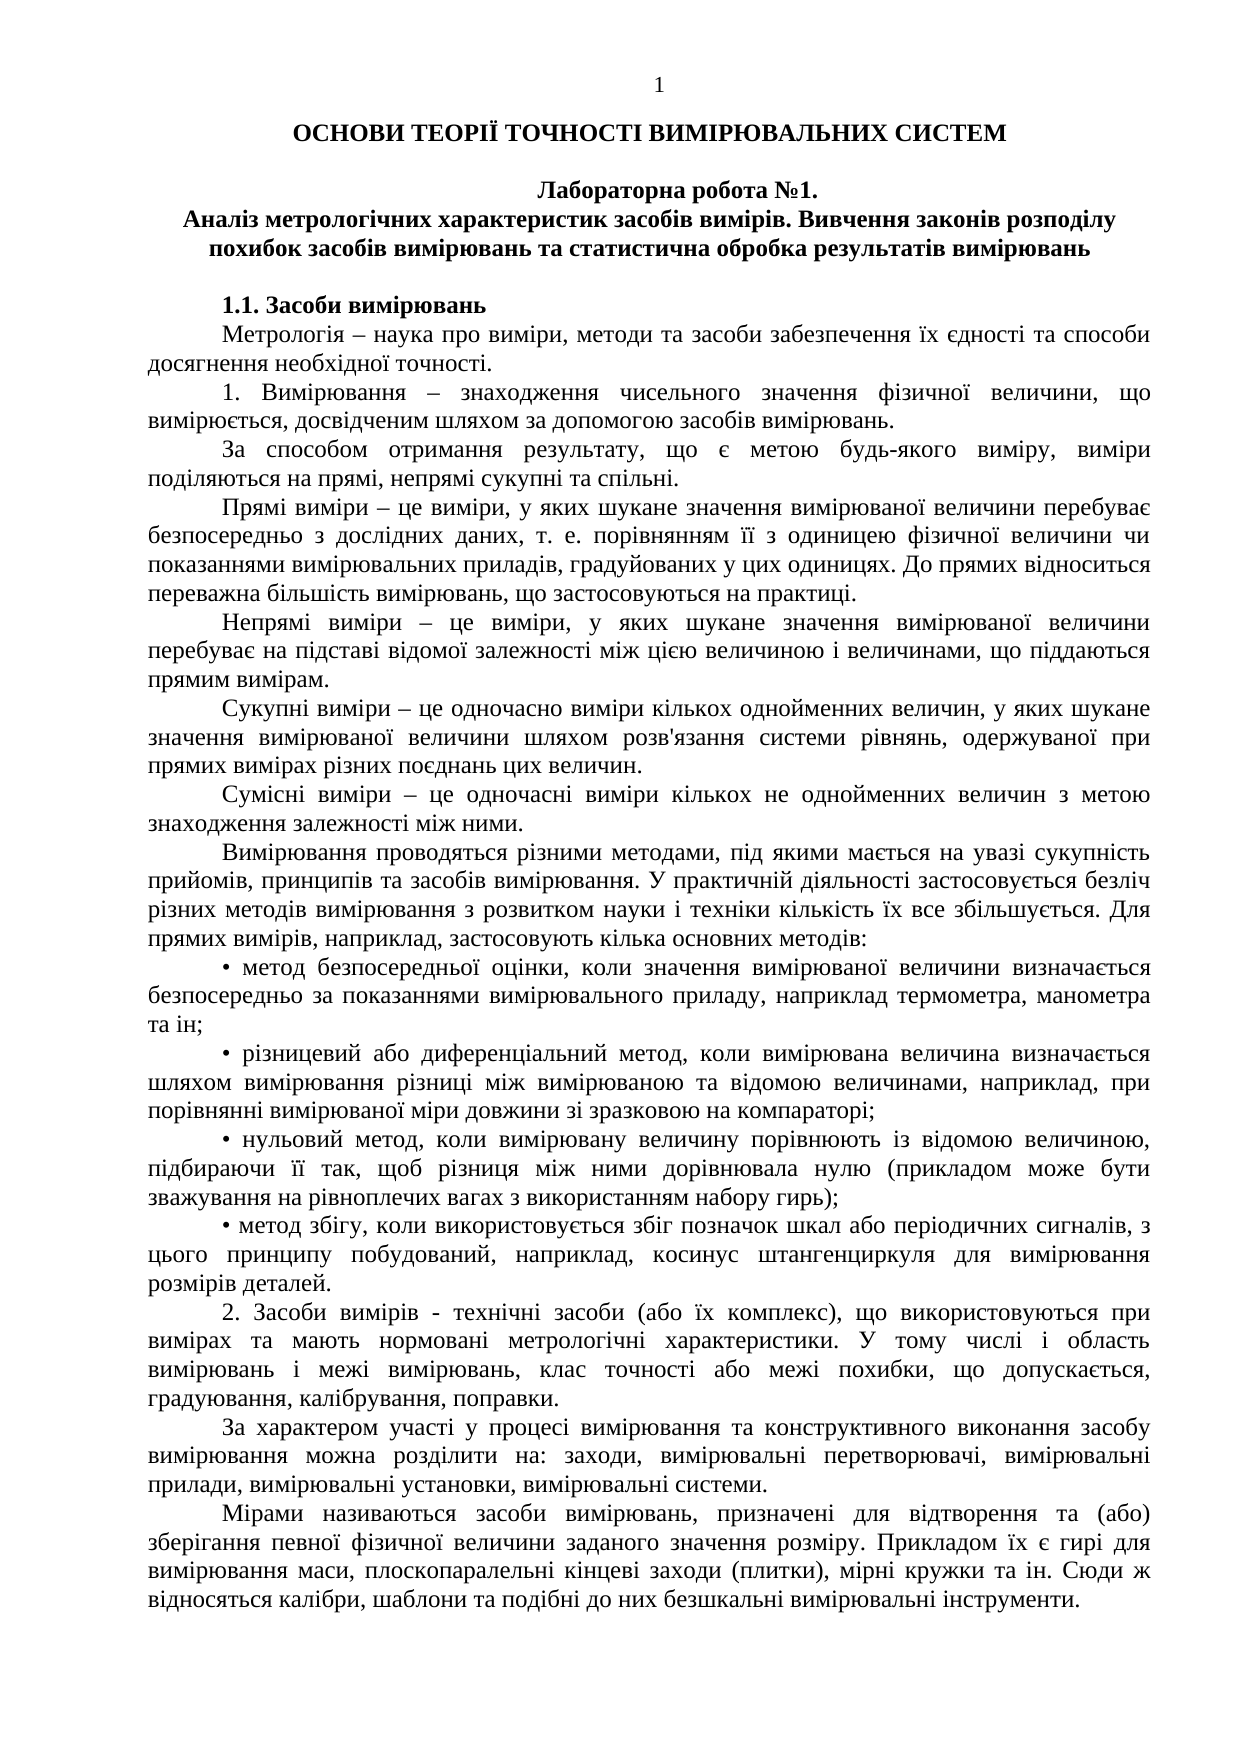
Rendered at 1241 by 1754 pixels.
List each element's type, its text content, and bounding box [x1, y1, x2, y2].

text 2. Засоби вимірів - технічні засоби (або їх комплекс), що використовуються при вимірах та мають нормовані метрологічні характеристики. У тому числі і область вимірювань і межі вимірювань, клас точності або межі похибки, що допускається, градуювання, калібрування, поправки. [148, 1297, 1152, 1412]
text 1. Вимірювання – знаходження чисельного значення фізичної величини, що вимірюється, досвідченим шляхом за допомогою засобів вимірювань. [148, 377, 1152, 434]
text 1.1. Засоби вимірювань [148, 291, 1152, 319]
text За способом отримання результату, що є метою будь-якого виміру, виміри поділяються на прямі, непрямі сукупні та спільні. [148, 434, 1152, 492]
text • нульовий метод, коли вимірювану величину порівнюють із відомою величиною, підбираючи її так, щоб різниця між ними дорівнювала нулю (прикладом може бути зважування на рівноплечих вагах з використанням набору гирь); [148, 1124, 1152, 1211]
text Метрологія – наука про виміри, методи та засоби забезпечення їх єдності та способи досягнення необхідної точності. [148, 319, 1152, 377]
text • метод збігу, коли використовується збіг позначок шкал або періодичних сигналів, з цього принципу побудований, наприклад, косинус штангенциркуля для вимірювання розмірів деталей. [148, 1211, 1152, 1297]
text Прямі виміри – це виміри, у яких шукане значення вимірюваної величини перебуває безпосередньо з дослідних даних, т. е. порівнянням її з одиницею фізичної величини чи показаннями вимірювальних приладів, градуйованих у цих одиницях. До прямих відноситься переважна більшість вимірювань, що застосовуються на практиці. [148, 492, 1152, 607]
text Мірами називаються засоби вимірювань, призначені для відтворення та (або) зберігання певної фізичної величини заданого значення розміру. Прикладом їх є гирі для вимірювання маси, плоскопаралельні кінцеві заходи (плитки), мірні кружки та ін. Сюди ж відносяться калібри, шаблони та подібні до них безшкальні вимірювальні інструменти. [148, 1498, 1152, 1613]
text Лабораторна робота №1. [204, 176, 1152, 204]
text За характером участі у процесі вимірювання та конструктивного виконання засобу вимірювання можна розділити на: заходи, вимірювальні перетворювачі, вимірювальні прилади, вимірювальні установки, вимірювальні системи. [148, 1412, 1152, 1498]
subtitle ОСНОВИ ТЕОРІЇ ТОЧНОСТІ ВИМІРЮВАЛЬНИХ СИСТЕМ [148, 118, 1152, 147]
text Непрямі виміри – це виміри, у яких шукане значення вимірюваної величини перебуває на підставі відомої залежності між цією величиною і величинами, що піддаються прямим вимірам. [148, 607, 1152, 693]
text Аналіз метрологічних характеристик засобів вимірів. Вивчення законів розподілу похибок засобів вимірювань та статистична обробка результатів вимірювань [148, 204, 1152, 262]
text • різницевий або диференціальний метод, коли вимірювана величина визначається шляхом вимірювання різниці між вимірюваною та відомою величинами, наприклад, при порівнянні вимірюваної міри довжини зі зразковою на компараторі; [148, 1038, 1152, 1124]
text • метод безпосередньої оцінки, коли значення вимірюваної величини визначається безпосередньо за показаннями вимірювального приладу, наприклад термометра, манометра та ін; [148, 952, 1152, 1038]
text Сукупні виміри – це одночасно виміри кількох однойменних величин, у яких шукане значення вимірюваної величини шляхом розв'язання системи рівнянь, одержуваної при прямих вимірах різних поєднань цих величин. [148, 693, 1152, 779]
text Вимірювання проводяться різними методами, під якими мається на увазі сукупність прийомів, принципів та засобів вимірювання. У практичній діяльності застосовується безліч різних методів вимірювання з розвитком науки і техніки кількість їх все збільшується. Для прямих вимірів, наприклад, застосовують кілька основних методів: [148, 837, 1152, 952]
text Сумісні виміри – це одночасні виміри кількох не однойменних величин з метою знаходження залежності між ними. [148, 779, 1152, 837]
